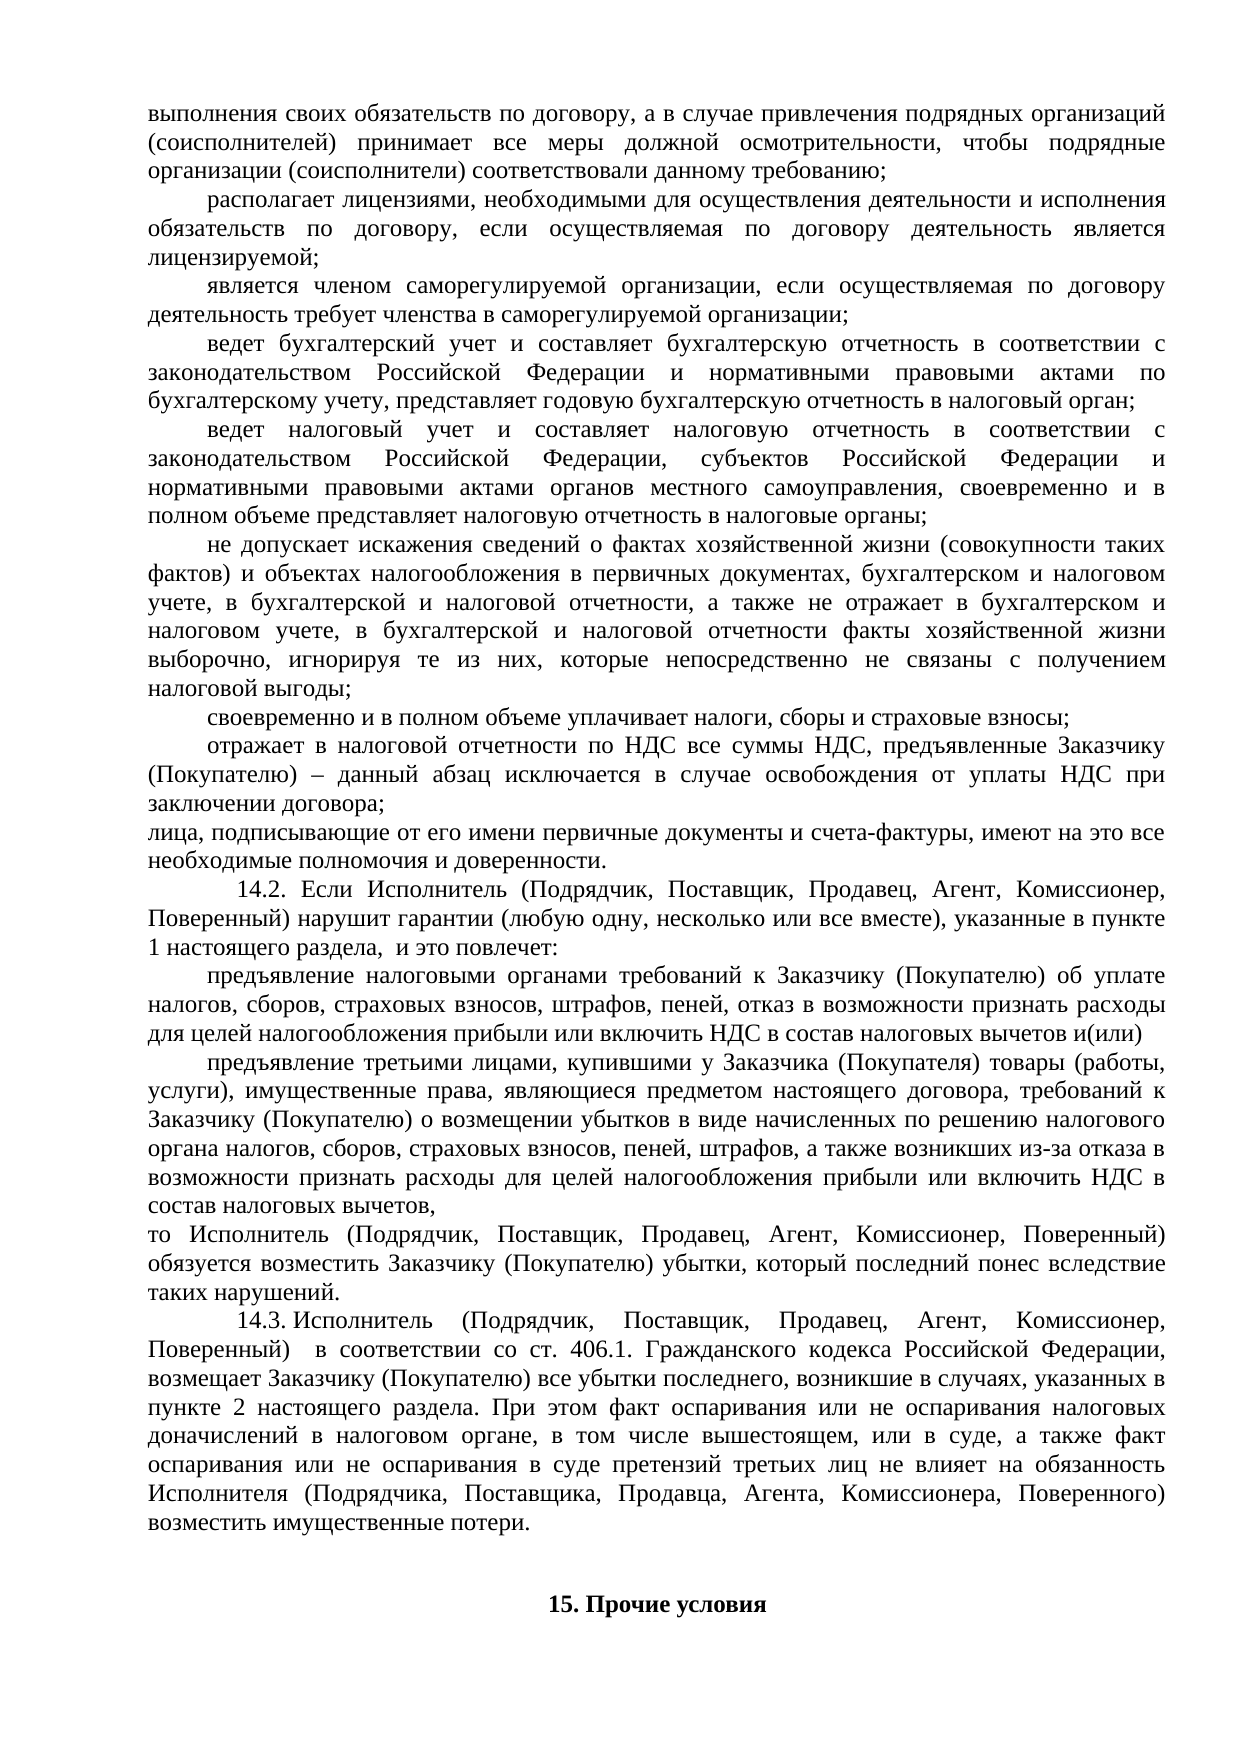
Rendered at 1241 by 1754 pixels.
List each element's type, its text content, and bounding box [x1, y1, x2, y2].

text является членом саморегулируемой организации, если осуществляемая по договору деятельность требует членства в саморегулируемой организации; [148, 270, 1167, 328]
text не допускает искажения сведений о фактах хозяйственной жизни (совокупности таких фактов) и объектах налогообложения в первичных документах, бухгалтерском и налоговом учете, в бухгалтерской и налоговой отчетности, а также не отражает в бухгалтерском и налоговом учете, в бухгалтерской и налоговой отчетности факты хозяйственной жизни выборочно, игнорируя те из них, которые непосредственно не связаны с получением налоговой выгоды; [148, 529, 1167, 702]
text 14.3. Исполнитель (Подрядчик, Поставщик, Продавец, Агент, Комиссионер, Поверенный) в соответствии со ст. 406.1. Гражданского кодекса Российской Федерации, возмещает Заказчику (Покупателю) все убытки последнего, возникшие в случаях, указанных в пункте 2 настоящего раздела. При этом факт оспаривания или не оспаривания налоговых доначислений в налоговом органе, в том числе вышестоящем, или в суде, а также факт оспаривания или не оспаривания в суде претензий третьих лиц не влияет на обязанность Исполнителя (Подрядчика, Поставщика, Продавца, Агента, Комиссионера, Поверенного) возместить имущественные потери. [148, 1305, 1167, 1535]
text отражает в налоговой отчетности по НДС все суммы НДС, предъявленные Заказчику (Покупателю) – данный абзац исключается в случае освобождения от уплаты НДС при заключении договора; [148, 730, 1167, 817]
text предъявление налоговыми органами требований к Заказчику (Покупателю) об уплате налогов, сборов, страховых взносов, штрафов, пеней, отказ в возможности признать расходы для целей налогообложения прибыли или включить НДС в состав налоговых вычетов и(или) [148, 960, 1167, 1047]
text то Исполнитель (Подрядчик, Поставщик, Продавец, Агент, Комиссионер, Поверенный) обязуется возместить Заказчику (Покупателю) убытки, который последний понес вследствие таких нарушений. [148, 1219, 1167, 1305]
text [148, 98, 1167, 184]
subtitle 15. Прочие условия [148, 1589, 1167, 1618]
text предъявление третьими лицами, купившими у Заказчика (Покупателя) товары (работы, услуги), имущественные права, являющиеся предметом настоящего договора, требований к Заказчику (Покупателю) о возмещении убытков в виде начисленных по решению налогового органа налогов, сборов, страховых взносов, пеней, штрафов, а также возникших из-за отказа в возможности признать расходы для целей налогообложения прибыли или включить НДС в состав налоговых вычетов, [148, 1047, 1167, 1219]
text лица, подписывающие от его имени первичные документы и счета-фактуры, имеют на это все необходимые полномочия и доверенности. [148, 817, 1167, 874]
text ведет налоговый учет и составляет налоговую отчетность в соответствии с законодательством Российской Федерации, субъектов Российской Федерации и нормативными правовыми актами органов местного самоуправления, своевременно и в полном объеме представляет налоговую отчетность в налоговые органы; [148, 414, 1167, 529]
text располагает лицензиями, необходимыми для осуществления деятельности и исполнения обязательств по договору, если осуществляемая по договору деятельность является лицензируемой; [148, 184, 1167, 270]
text своевременно и в полном объеме уплачивает налоги, сборы и страховые взносы; [148, 702, 1167, 730]
text ведет бухгалтерский учет и составляет бухгалтерскую отчетность в соответствии с законодательством Российской Федерации и нормативными правовыми актами по бухгалтерскому учету, представляет годовую бухгалтерскую отчетность в налоговый орган; [148, 328, 1167, 414]
text 14.2. Если Исполнитель (Подрядчик, Поставщик, Продавец, Агент, Комиссионер, Поверенный) нарушит гарантии (любую одну, несколько или все вместе), указанные в пункте 1 настоящего раздела, и это повлечет: [148, 874, 1167, 960]
